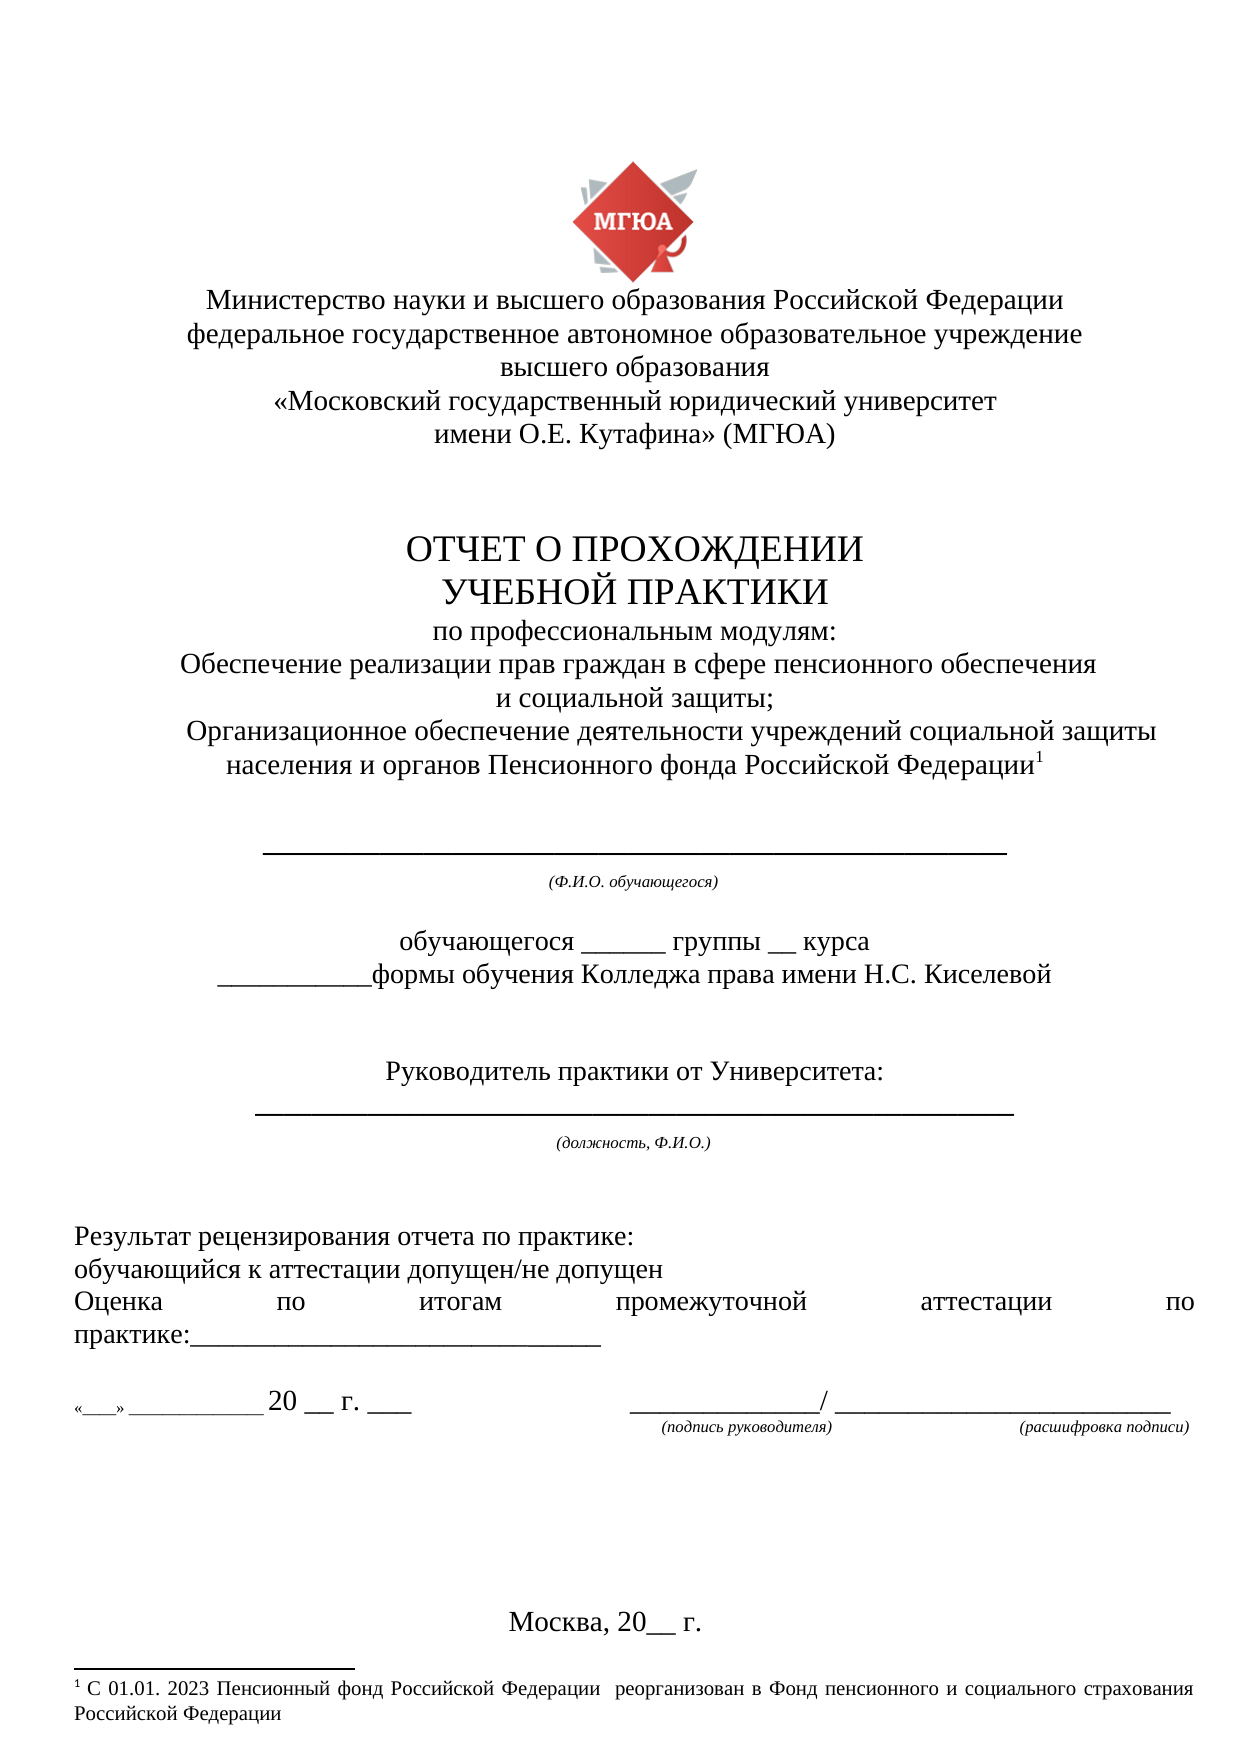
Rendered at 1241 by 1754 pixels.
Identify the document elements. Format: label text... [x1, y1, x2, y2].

text «____» ________________ 20 __ г. ___ _____________/ _______________________ [74, 1383, 1196, 1417]
text (Ф.И.О. обучающегося) [74, 857, 1196, 891]
text обучающегося ______ группы __ курса ___________формы обучения Колледжа права имени Н.С. Киселевой [74, 924, 1196, 989]
text по профессиональным модулям: [74, 613, 1196, 646]
text ОТЧЕТ О ПРОХОЖДЕНИИ [74, 527, 1196, 570]
text и социальной защиты; [74, 680, 1196, 713]
text (должность, Ф.И.О.) [74, 1119, 1196, 1152]
text ______________________________________________________ [74, 1086, 1196, 1119]
text Оценка по итогам промежуточной аттестации по практике:_____________________________ [74, 1284, 1196, 1350]
text обучающийся к аттестации допущен/не допущен [74, 1252, 1196, 1284]
text имени О.Е. Кутафина» (МГЮА) [74, 416, 1196, 450]
text УЧЕБНОЙ ПРАКТИКИ [74, 570, 1196, 613]
text высшего образования [74, 349, 1196, 383]
text ___________________________________________________ [74, 824, 1196, 857]
text «Московский государственный юридический университет [74, 383, 1196, 416]
text Организационное обеспечение деятельности учреждений социальной защиты населения и органов Пенсионного фонда Российской Федерации [74, 713, 1196, 781]
text Результат рецензирования отчета по практике: [74, 1219, 1196, 1252]
text Обеспечение реализации прав граждан в сфере пенсионного обеспечения [74, 646, 1196, 680]
text Руководитель практики от Университета: [74, 1054, 1196, 1086]
picture [572, 161, 698, 283]
text Министерство науки и высшего образования Российской Федерации [74, 282, 1196, 316]
text Москва, 20__ г. [74, 1604, 1137, 1637]
text федеральное государственное автономное образовательное учреждение [74, 316, 1196, 349]
text (подпись руководителя) (расшифровка подписи) [74, 1417, 1196, 1436]
